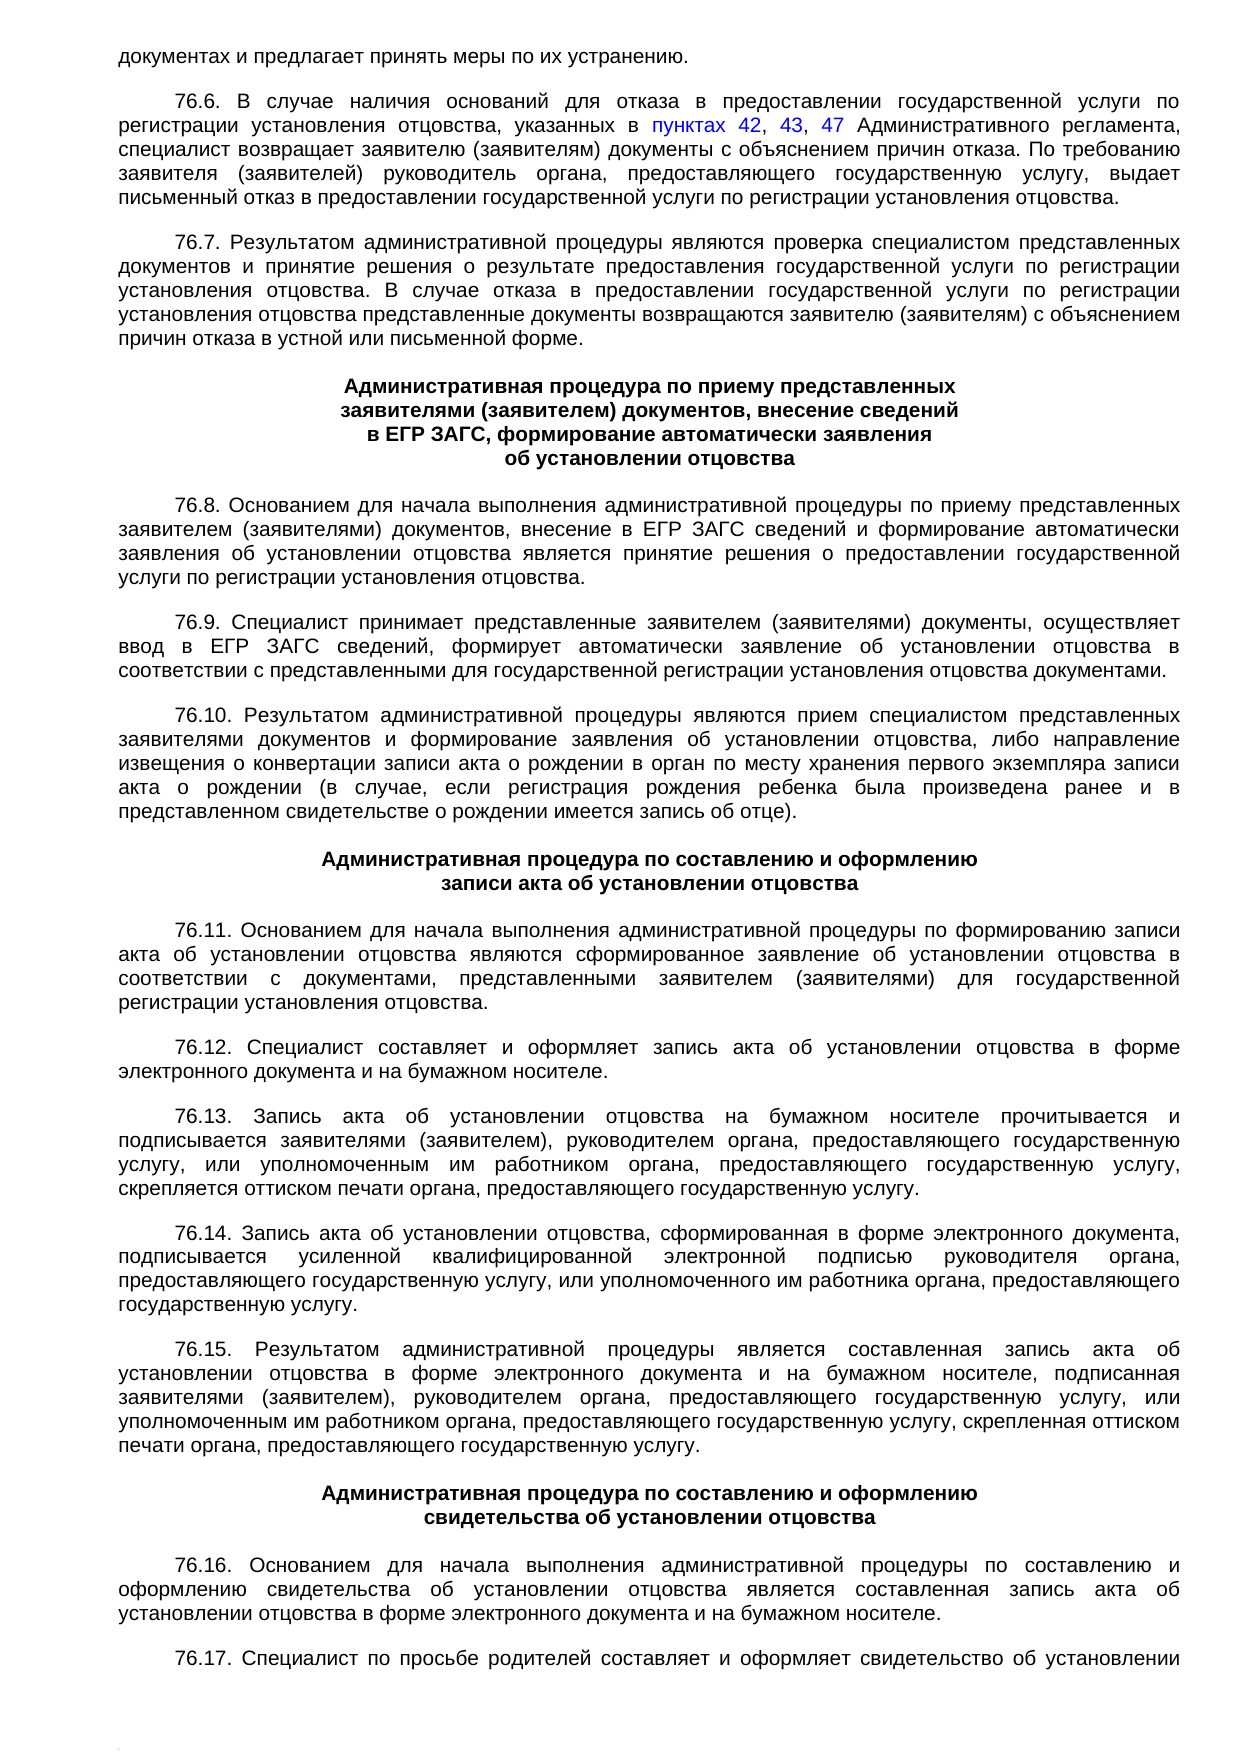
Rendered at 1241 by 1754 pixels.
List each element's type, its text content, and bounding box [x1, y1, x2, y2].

text 76.8. Основанием для начала выполнения административной процедуры по приему представленных заявителем (заявителями) документов, внесение в ЕГР ЗАГС сведений и формирование автоматически заявления об установлении отцовства является принятие решения о предоставлении государственной услуги по регистрации установления отцовства. [118, 493, 1181, 589]
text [118, 44, 1181, 68]
title заявителями (заявителем) документов, внесение сведений [118, 397, 1181, 421]
text 76.10. Результатом административной процедуры являются прием специалистом представленных заявителями документов и формирование заявления об установлении отцовства, либо направление извещения о конвертации записи акта о рождении в орган по месту хранения первого экземпляра записи акта о рождении (в случае, если регистрация рождения ребенка была произведена ранее и в представленном свидетельстве о рождении имеется запись об отце). [118, 703, 1181, 822]
title записи акта об установлении отцовства [118, 870, 1181, 894]
title свидетельства об установлении отцовства [118, 1505, 1181, 1529]
title об установлении отцовства [118, 445, 1181, 469]
title Административная процедура по составлению и оформлению [118, 846, 1181, 870]
text 76.7. Результатом административной процедуры являются проверка специалистом представленных документов и принятие решения о результате предоставления государственной услуги по регистрации установления отцовства. В случае отказа в предоставлении государственной услуги по регистрации установления отцовства представленные документы возвращаются заявителю (заявителям) с объяснением причин отказа в устной или письменной форме. [118, 230, 1181, 349]
title Административная процедура по приему представленных [118, 373, 1181, 397]
text 76.6. В случае наличия оснований для отказа в предоставлении государственной услуги по регистрации установления отцовства, указанных в пунктах 42, 43, 47 Административного регламента, специалист возвращает заявителю (заявителям) документы с объяснением причин отказа. По требованию заявителя (заявителей) руководитель органа, предоставляющего государственную услугу, выдает письменный отказ в предоставлении государственной услуги по регистрации установления отцовства. [118, 89, 1181, 209]
text 76.12. Специалист составляет и оформляет запись акта об установлении отцовства в форме электронного документа и на бумажном носителе. [118, 1035, 1181, 1083]
text 76.9. Специалист принимает представленные заявителем (заявителями) документы, осуществляет ввод в ЕГР ЗАГС сведений, формирует автоматически заявление об установлении отцовства в соответствии с представленными для государственной регистрации установления отцовства документами. [118, 610, 1181, 682]
text 76.16. Основанием для начала выполнения административной процедуры по составлению и оформлению свидетельства об установлении отцовства является составленная запись акта об установлении отцовства в форме электронного документа и на бумажном носителе. [118, 1553, 1181, 1624]
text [118, 1645, 1181, 1669]
title в ЕГР ЗАГС, формирование автоматически заявления [118, 421, 1181, 445]
text 76.14. Запись акта об установлении отцовства, сформированная в форме электронного документа, подписывается усиленной квалифицированной электронной подписью руководителя органа, предоставляющего государственную услугу, или уполномоченного им работника органа, предоставляющего государственную услугу. [118, 1220, 1181, 1316]
text 76.15. Результатом административной процедуры является составленная запись акта об установлении отцовства в форме электронного документа и на бумажном носителе, подписанная заявителями (заявителем), руководителем органа, предоставляющего государственную услугу, или уполномоченным им работником органа, предоставляющего государственную услугу, скрепленная оттиском печати органа, предоставляющего государственную услугу. [118, 1337, 1181, 1457]
text 76.13. Запись акта об установлении отцовства на бумажном носителе прочитывается и подписывается заявителями (заявителем), руководителем органа, предоставляющего государственную услугу, или уполномоченным им работником органа, предоставляющего государственную услугу, скрепляется оттиском печати органа, предоставляющего государственную услугу. [118, 1104, 1181, 1199]
text 76.11. Основанием для начала выполнения административной процедуры по формированию записи акта об установлении отцовства являются сформированное заявление об установлении отцовства в соответствии с документами, представленными заявителем (заявителями) для государственной регистрации установления отцовства. [118, 918, 1181, 1014]
title Административная процедура по составлению и оформлению [118, 1481, 1181, 1505]
